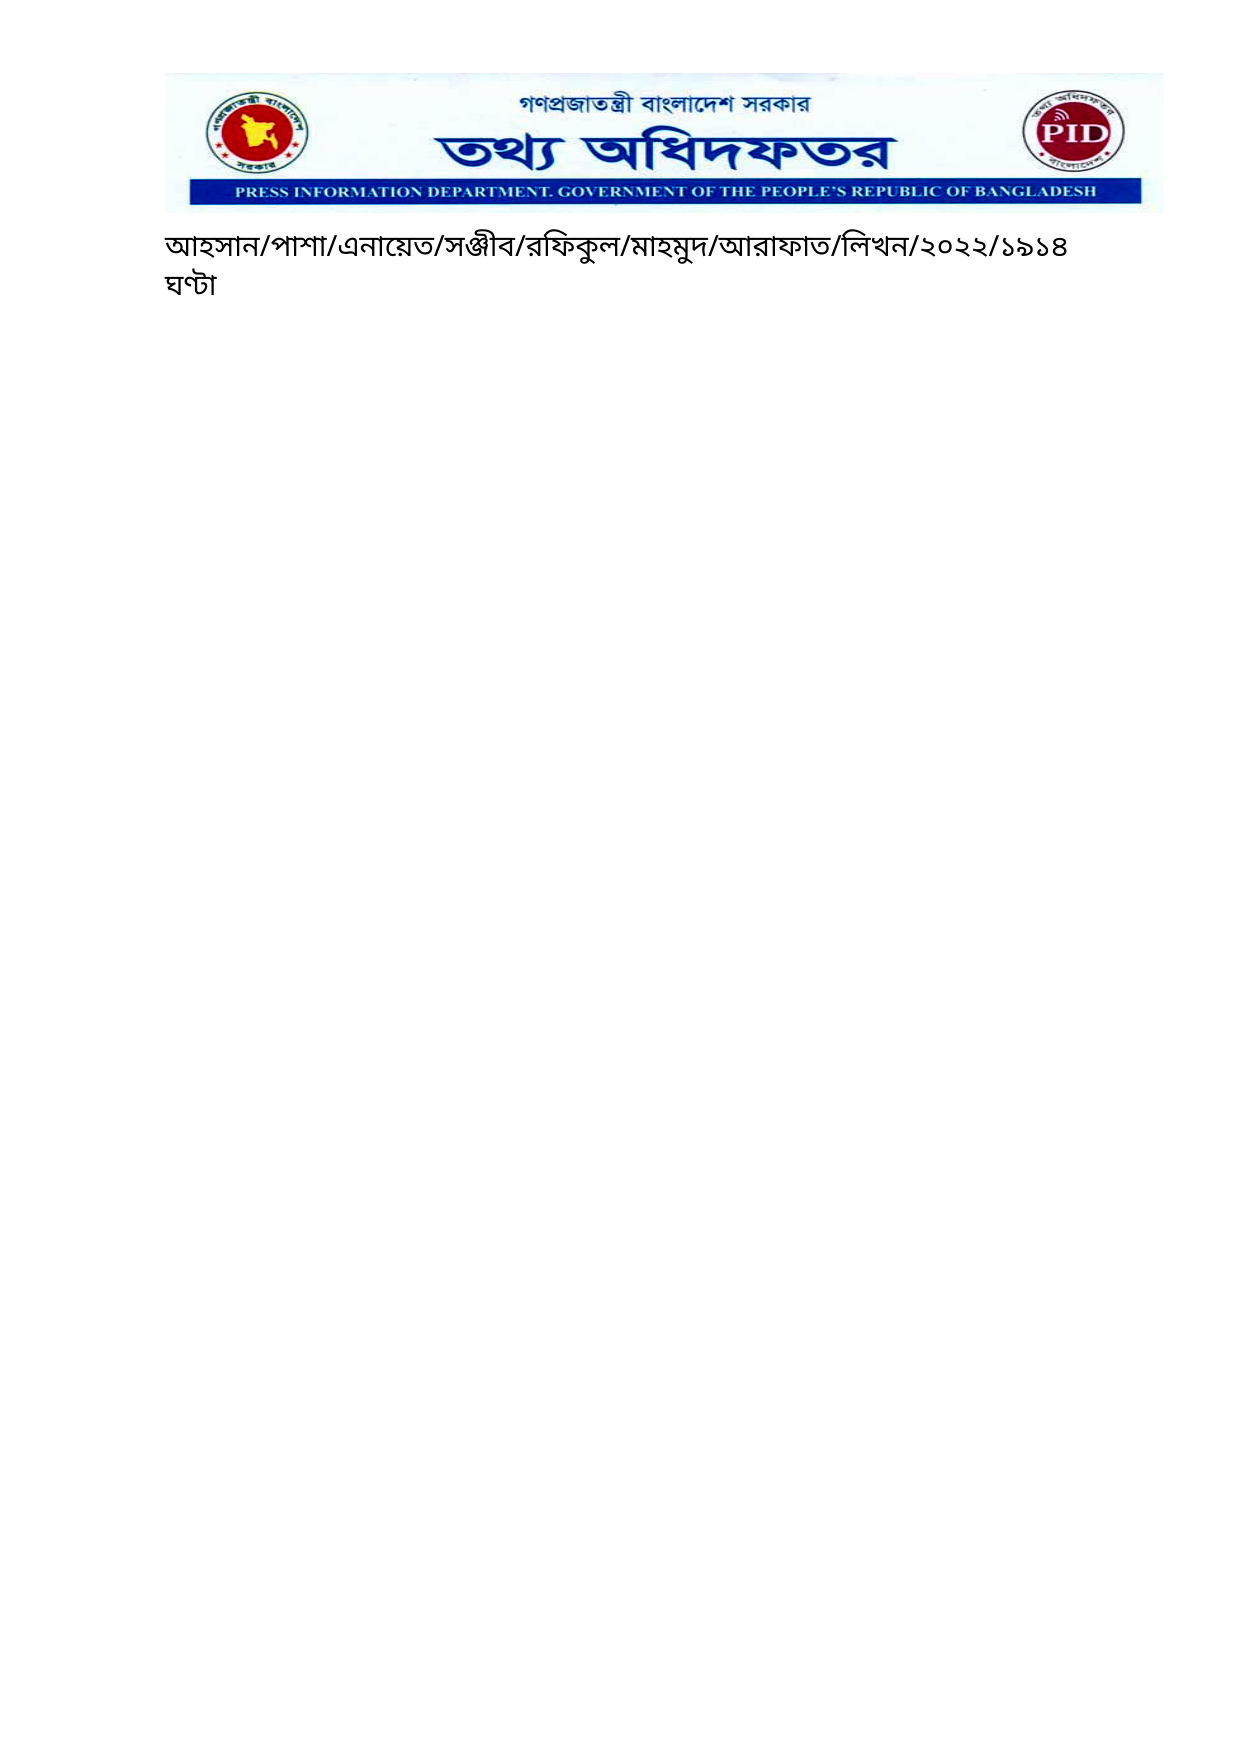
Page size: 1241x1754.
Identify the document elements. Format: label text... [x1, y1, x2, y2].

text আহসান/পাশা/এনায়েত/সঞ্জীব/রফিকুল/মাহমুদ/আরাফাত/লিখন/২০২২/১৯১৪ ঘণ্টা [165, 225, 1120, 302]
